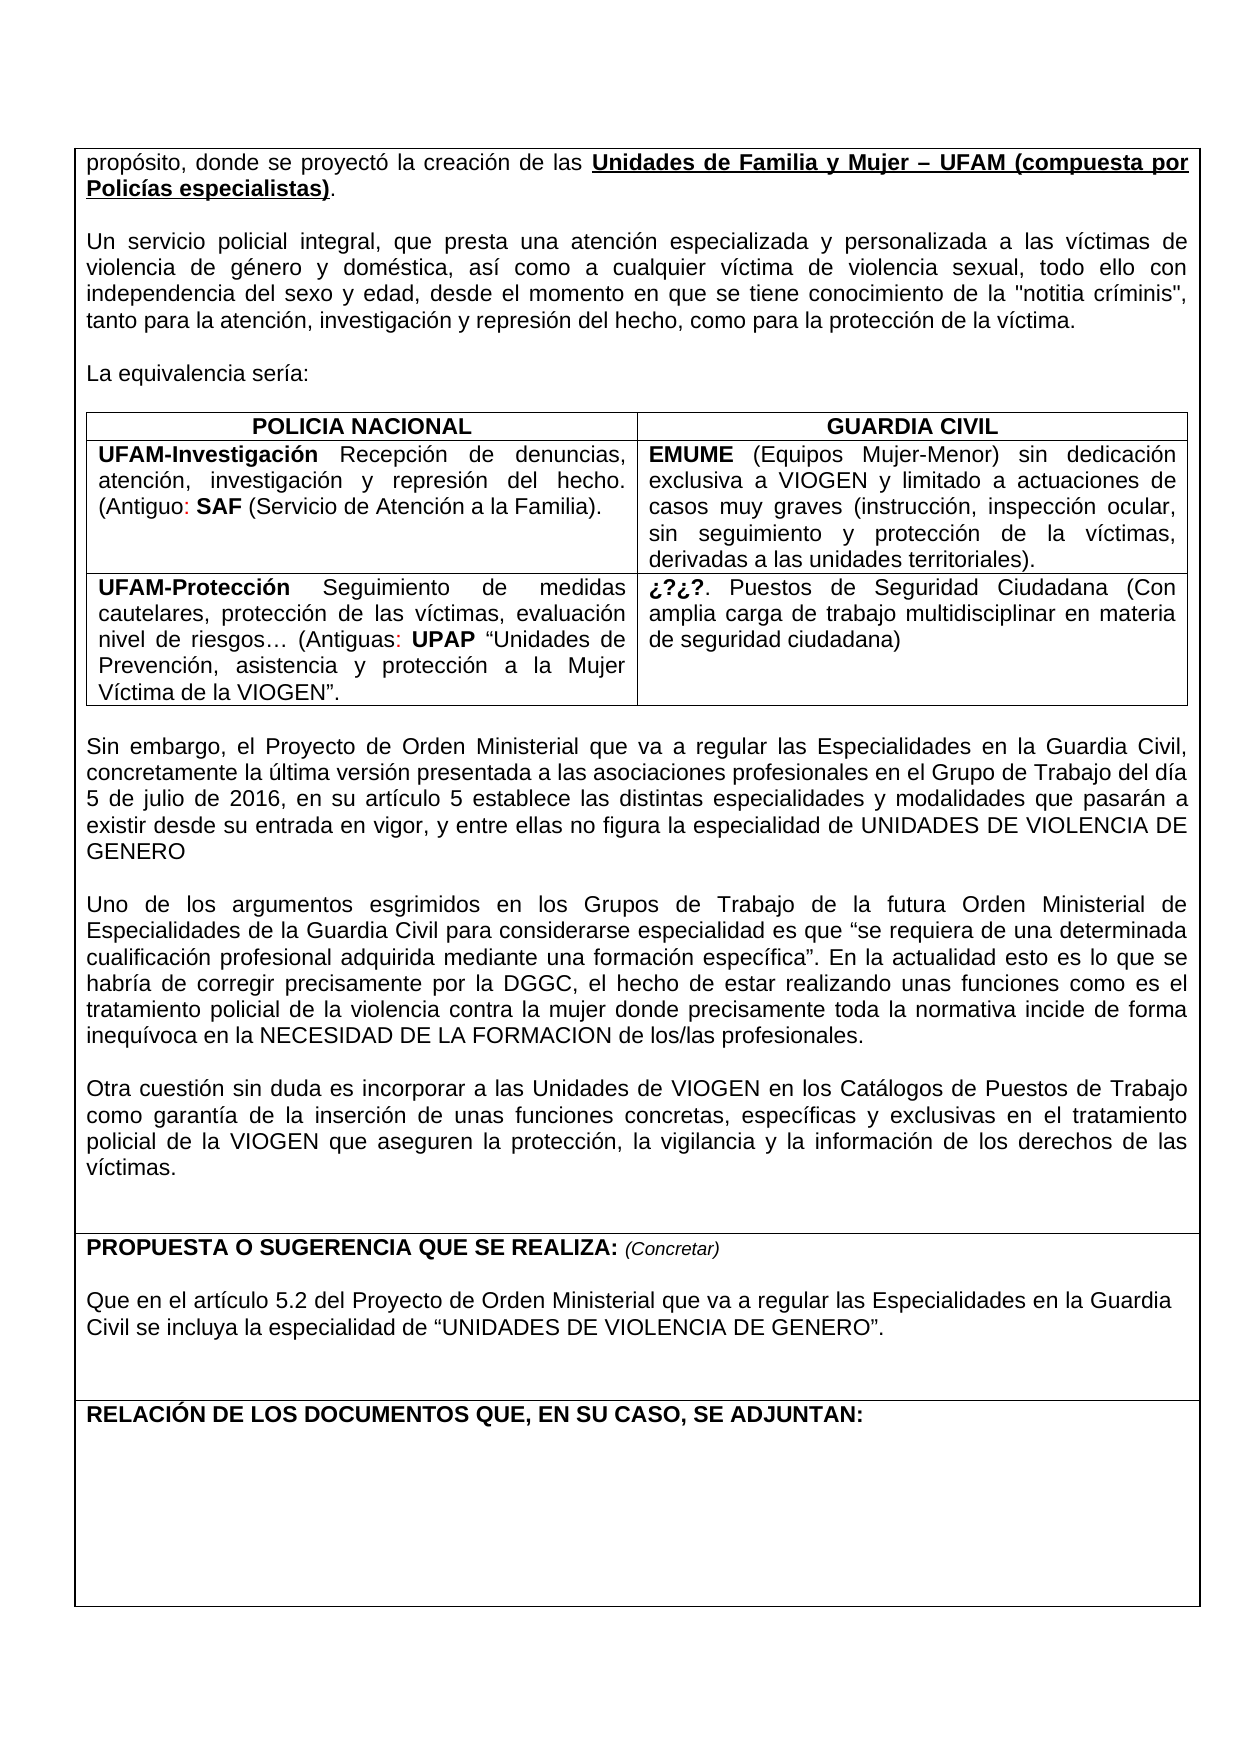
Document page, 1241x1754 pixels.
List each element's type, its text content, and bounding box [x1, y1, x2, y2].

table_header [76, 149, 1199, 1233]
table_cell RELACIÓN DE LOS DOCUMENTOS QUE, EN SU CASO, SE ADJUNTAN: [76, 1401, 1199, 1606]
table_cell PROPUESTA O SUGERENCIA QUE SE REALIZA: (Concretar) Que en el artículo 5.2 del Proyecto de Orden Ministerial que va a regular las Especialidades en la Guardia Civil se incluya la especialidad de “UNIDADES DE VIOLENCIA DE GENERO”. [76, 1234, 1199, 1400]
